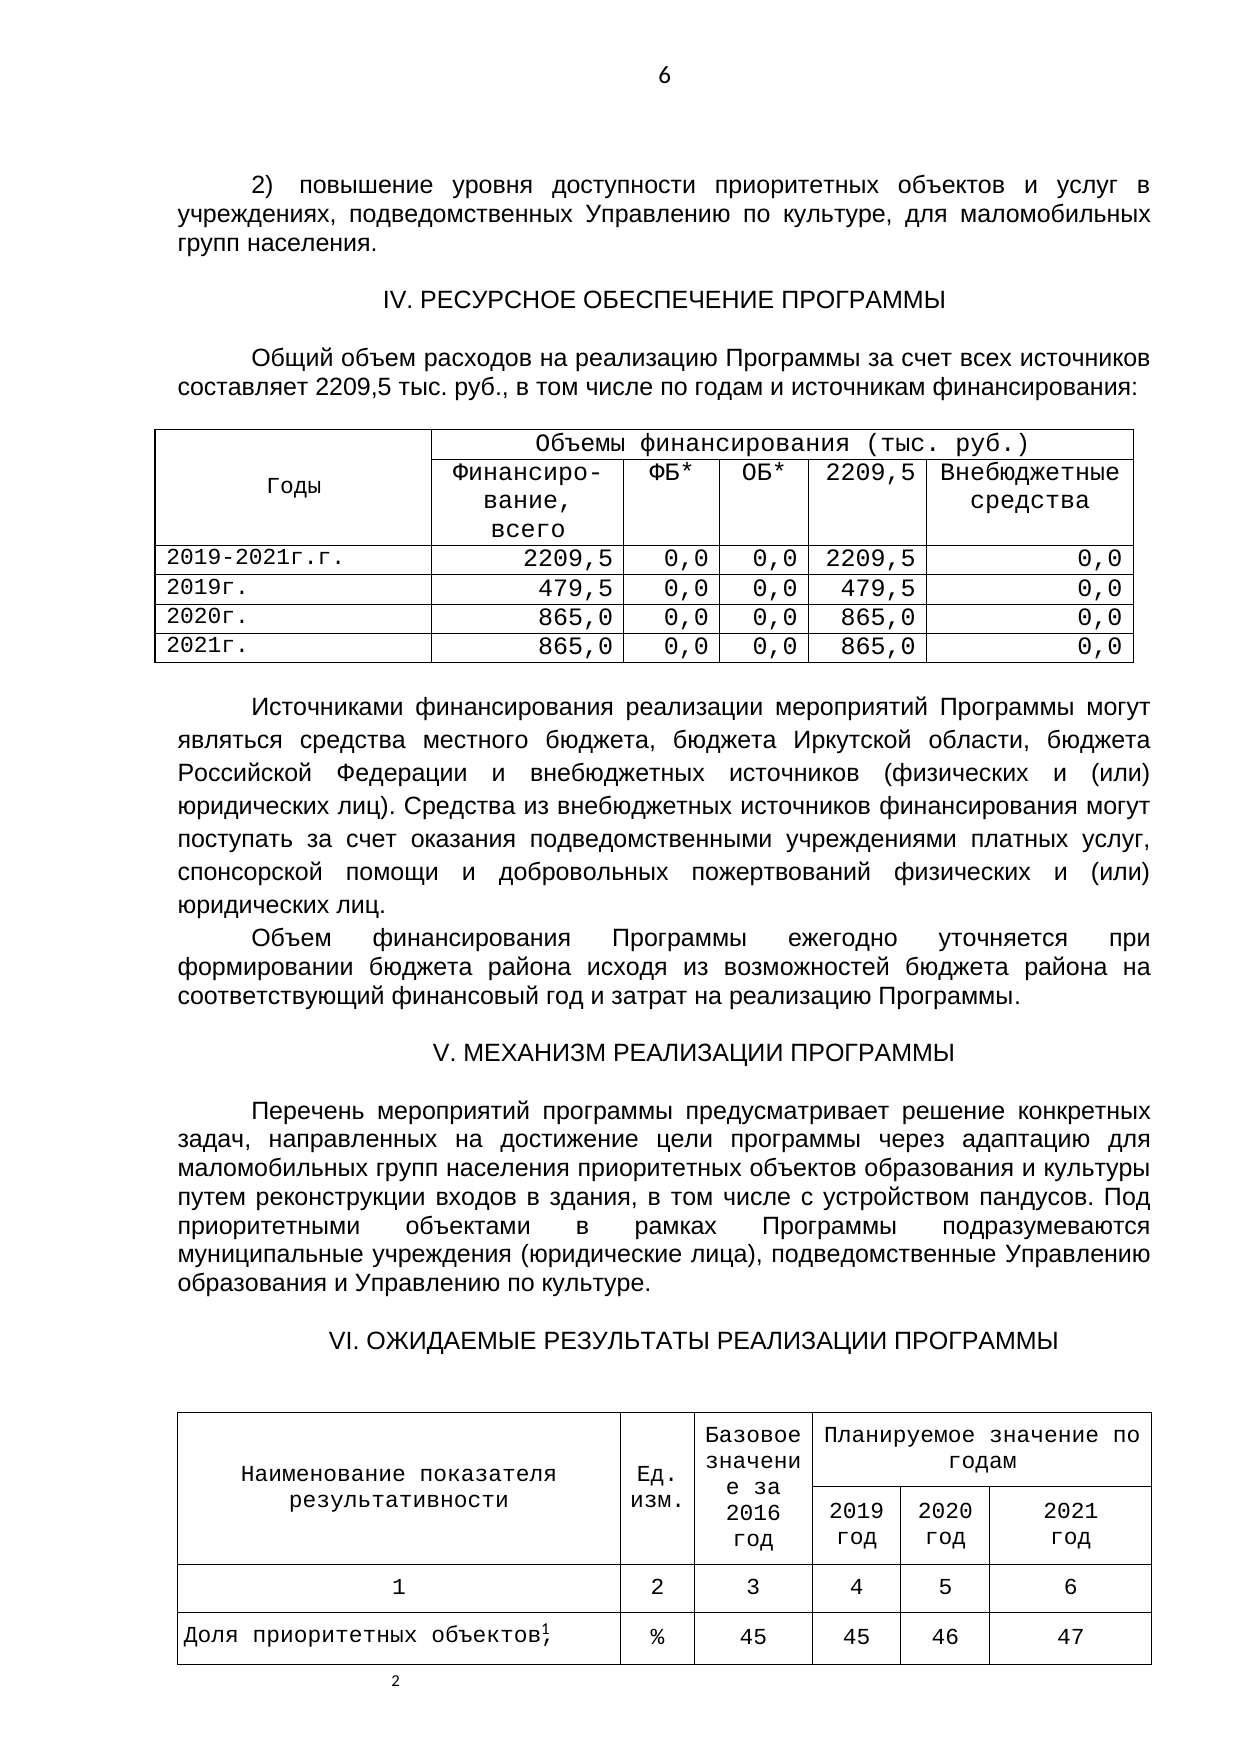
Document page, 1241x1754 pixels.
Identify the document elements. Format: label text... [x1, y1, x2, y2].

table_cell 865,0 [809, 634, 926, 662]
table_header Планируемое значение по годам [813, 1413, 1151, 1486]
table_cell 2 [621, 1565, 694, 1612]
table_cell 479,5 [432, 575, 623, 603]
list повышение уровня доступности приоритетных объектов и услуг в учреждениях, подведомственных Управлению по культуре, для маломобильных групп населения. [177, 171, 1152, 257]
table_cell 0,0 [720, 546, 808, 574]
table_cell ОБ* [720, 460, 808, 545]
table_cell 1 [178, 1565, 620, 1612]
table_cell 0,0 [927, 605, 1133, 633]
table_cell 2209,5 [432, 546, 623, 574]
table_cell 865,0 [809, 605, 926, 633]
table_header Объемы финансирования (тыс. руб.) [432, 430, 1133, 459]
text IV. РЕСУРСНОЕ ОБЕСПЕЧЕНИЕ ПРОГРАММЫ [177, 286, 1152, 314]
table_cell 0,0 [927, 634, 1133, 662]
text Общий объем расходов на реализацию Программы за счет всех источников составляет 2209,5 тыс. руб., в том числе по годам и источникам финансирования: [177, 343, 1152, 401]
table_cell 2021г. [156, 634, 431, 662]
text VI. ОЖИДАЕМЫЕ РЕЗУЛЬТАТЫ РЕАЛИЗАЦИИ ПРОГРАММЫ [177, 1326, 1152, 1354]
table_header Базовое значение за 2016 год [695, 1413, 812, 1564]
table_cell 2019г. [156, 575, 431, 603]
table_header Наименование показателя результативности [178, 1413, 620, 1564]
table_cell 2020г. [156, 605, 431, 633]
list Объем финансирования Программы ежегодно уточняется при формировании бюджета района исходя из возможностей бюджета района на соответствующий финансовый год и затрат на реализацию Программы. [177, 923, 1152, 1009]
table_cell 47 [990, 1613, 1151, 1664]
table_cell 2019 год [813, 1487, 900, 1564]
table_cell 0,0 [720, 634, 808, 662]
table_cell 0,0 [624, 634, 719, 662]
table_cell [178, 1613, 620, 1664]
table_cell 0,0 [624, 605, 719, 633]
table_cell 3 [695, 1565, 812, 1612]
table_cell 45 [813, 1613, 900, 1664]
table_cell 5 [901, 1565, 989, 1612]
table_cell 0,0 [927, 575, 1133, 603]
table_cell Внебюджетные средства [927, 460, 1133, 545]
table_cell 0,0 [624, 546, 719, 574]
table_cell 0,0 [720, 575, 808, 603]
text Перечень мероприятий программы предусматривает решение конкретных задач, направленных на достижение цели программы через адаптацию для маломобильных групп населения приоритетных объектов образования и культуры путем реконструкции входов в здания, в том числе с устройством пандусов. Под приоритетными объектами в рамках Программы подразумеваются муниципальные учреждения (юридические лица), подведомственные Управлению образования и Управлению по культуре. [177, 1096, 1152, 1297]
table_header Ед. изм. [621, 1413, 694, 1564]
table_cell 2209,5 [809, 460, 926, 545]
table_cell 2209,5 [809, 546, 926, 574]
table_cell 0,0 [720, 605, 808, 633]
table_cell % [621, 1613, 694, 1664]
table_cell Финансиро-вание, всего [432, 460, 623, 545]
table_cell 4 [813, 1565, 900, 1612]
table_cell 865,0 [432, 634, 623, 662]
text Источниками финансирования реализации мероприятий Программы могут являться средства местного бюджета, бюджета Иркутской области, бюджета Российской Федерации и внебюджетных источников (физических и (или) юридических лиц). Средства из внебюджетных источников финансирования могут поступать за счет оказания подведомственными учреждениями платных услуг, спонсорской помощи и добровольных пожертвований физических и (или) юридических лиц. [177, 692, 1152, 919]
table_cell 2021 год [990, 1487, 1151, 1564]
table_cell ФБ* [624, 460, 719, 545]
table_header Годы [156, 430, 431, 545]
table_cell 2019-2021г.г. [156, 546, 431, 574]
table_cell 865,0 [432, 605, 623, 633]
table_cell 46 [901, 1613, 989, 1664]
table_cell 0,0 [927, 546, 1133, 574]
table_cell 0,0 [624, 575, 719, 603]
table_cell 6 [990, 1565, 1151, 1612]
table_cell 2020 год [901, 1487, 989, 1564]
table_cell 479,5 [809, 575, 926, 603]
text V. МЕХАНИЗМ РЕАЛИЗАЦИИ ПРОГРАММЫ [177, 1038, 1152, 1067]
table_cell 45 [695, 1613, 812, 1664]
